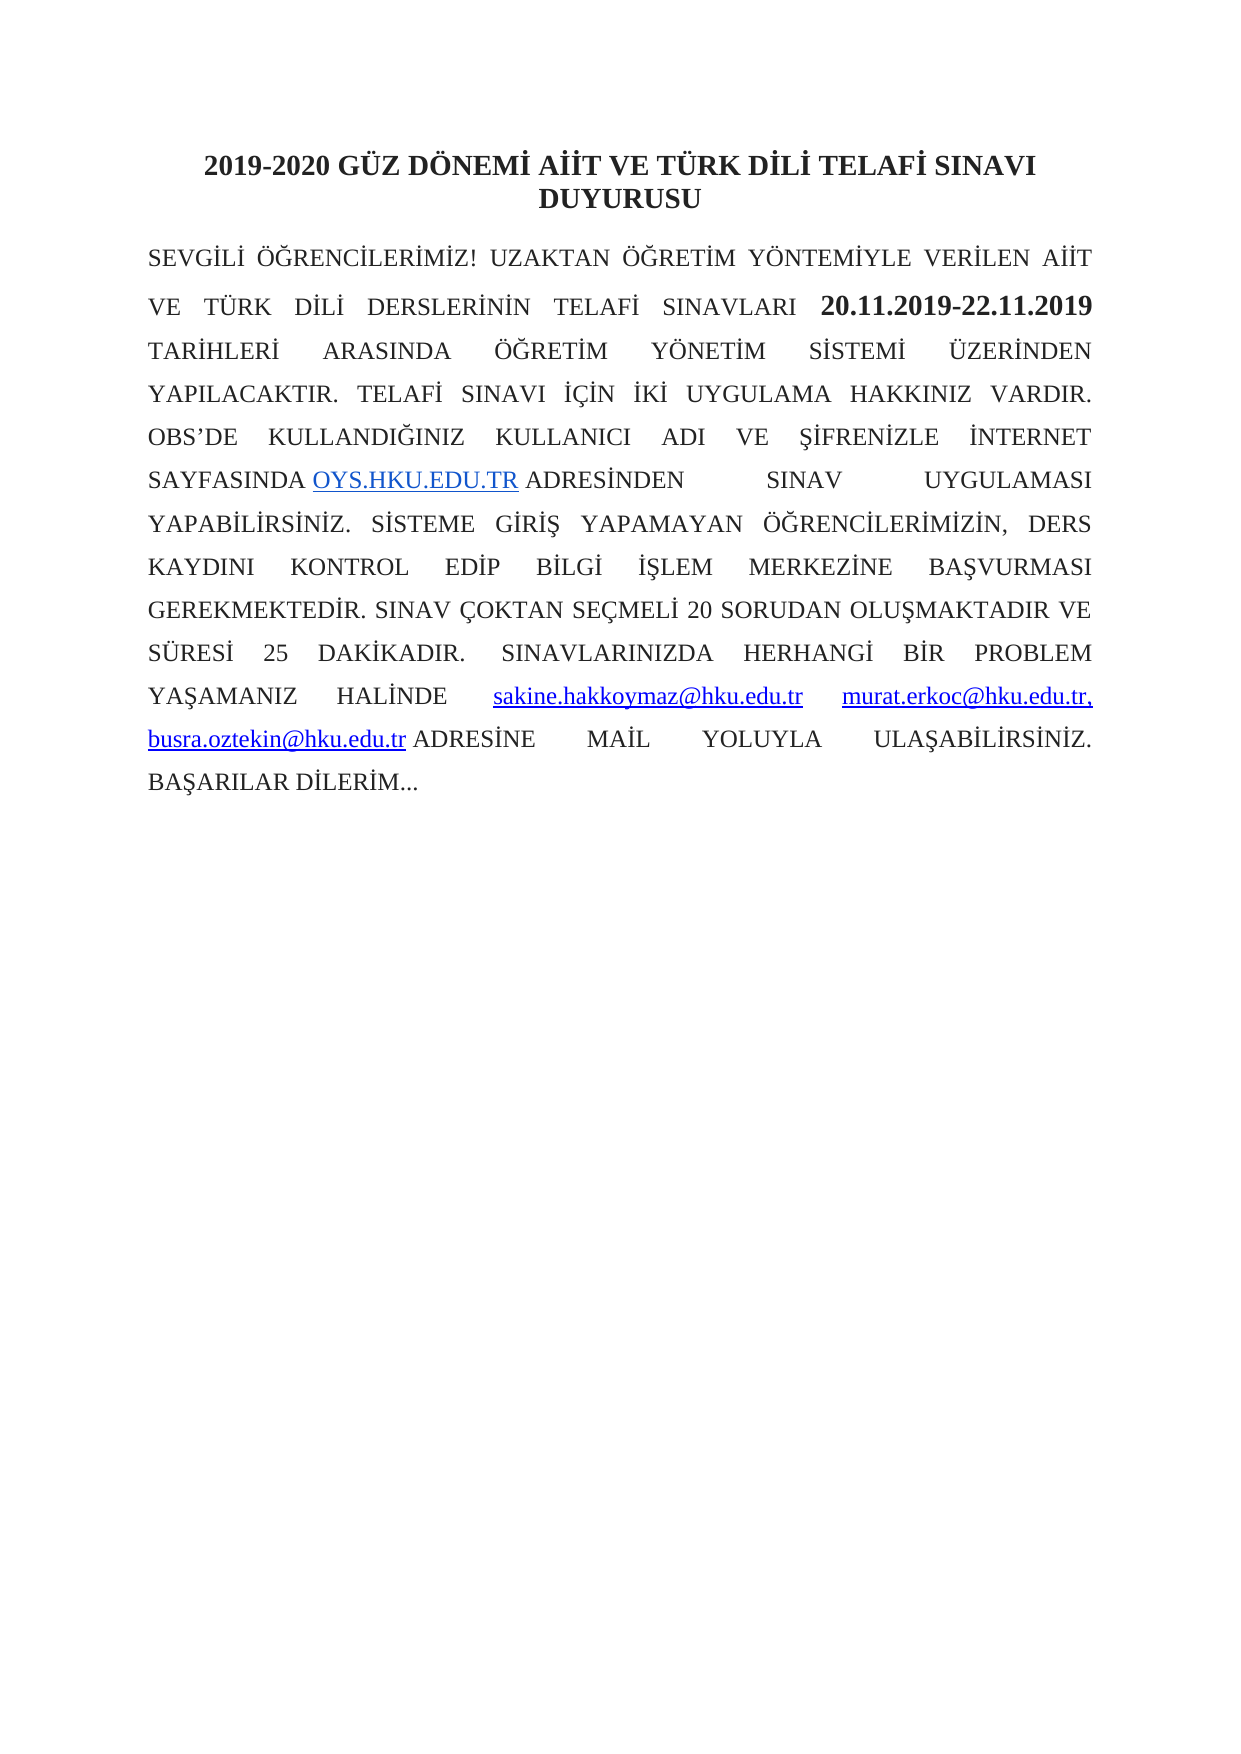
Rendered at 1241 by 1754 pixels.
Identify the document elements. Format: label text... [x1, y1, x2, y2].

text SEVGİLİ ÖĞRENCİLERİMİZ! UZAKTAN ÖĞRETİM YÖNTEMİYLE VERİLEN AİİT VE TÜRK DİLİ DERSLERİNİN TELAFİ SINAVLARI 20.11.2019-22.11.2019 TARİHLERİ ARASINDA ÖĞRETİM YÖNETİM SİSTEMİ ÜZERİNDEN YAPILACAKTIR. TELAFİ SINAVI İÇİN İKİ UYGULAMA HAKKINIZ VARDIR. OBS’DE KULLANDIĞINIZ KULLANICI ADI VE ŞİFRENİZLE İNTERNET SAYFASINDA OYS.HKU.EDU.TR ADRESİNDEN SINAV UYGULAMASI YAPABİLİRSİNİZ. SİSTEME GİRİŞ YAPAMAYAN ÖĞRENCİLERİMİZİN, DERS KAYDINI KONTROL EDİP BİLGİ İŞLEM MERKEZİNE BAŞVURMASI GEREKMEKTEDİR. SINAV ÇOKTAN SEÇMELİ 20 SORUDAN OLUŞMAKTADIR VE SÜRESİ 25 DAKİKADIR. SINAVLARINIZDA HERHANGİ BİR PROBLEM YAŞAMANIZ HALİNDE sakine.hakkoymaz@hku.edu.tr murat.erkoc@hku.edu.tr, busra.oztekin@hku.edu.tr ADRESİNE MAİL YOLUYLA ULAŞABİLİRSİNİZ. BAŞARILAR DİLERİM... [148, 365, 1093, 796]
text SEVGİLİ ÖĞRENCİLERİMİZ! UZAKTAN ÖĞRETİM YÖNTEMİYLE VERİLEN AİİT VE TÜRK DİLİ DERSLERİNİN TELAFİ SINAVLARI 20.11.2019-22.11.2019 TARİHLERİ ARASINDA ÖĞRETİM YÖNETİM SİSTEMİ ÜZERİNDEN YAPILACAKTIR. TELAFİ SINAVI İÇİN İKİ UYGULAMA HAKKINIZ VARDIR. OBS’DE KULLANDIĞINIZ KULLANICI ADI VE ŞİFRENİZLE İNTERNET SAYFASINDA OYS.HKU.EDU.TR ADRESİNDEN SINAV UYGULAMASI YAPABİLİRSİNİZ. SİSTEME GİRİŞ YAPAMAYAN ÖĞRENCİLERİMİZİN, DERS KAYDINI KONTROL EDİP BİLGİ İŞLEM MERKEZİNE BAŞVURMASI GEREKMEKTEDİR. SINAV ÇOKTAN SEÇMELİ 20 SORUDAN OLUŞMAKTADIR VE SÜRESİ 25 DAKİKADIR. SINAVLARINIZDA HERHANGİ BİR PROBLEM YAŞAMANIZ HALİNDE sakine.hakkoymaz@hku.edu.tr murat.erkoc@hku.edu.tr, busra.oztekin@hku.edu.tr ADRESİNE MAİL YOLUYLA ULAŞABİLİRSİNİZ. BAŞARILAR DİLERİM... [148, 243, 1093, 336]
text 2019-2020 GÜZ DÖNEMİ AİİT VE TÜRK DİLİ TELAFİ SINAVI DUYURUSU [148, 148, 1093, 215]
